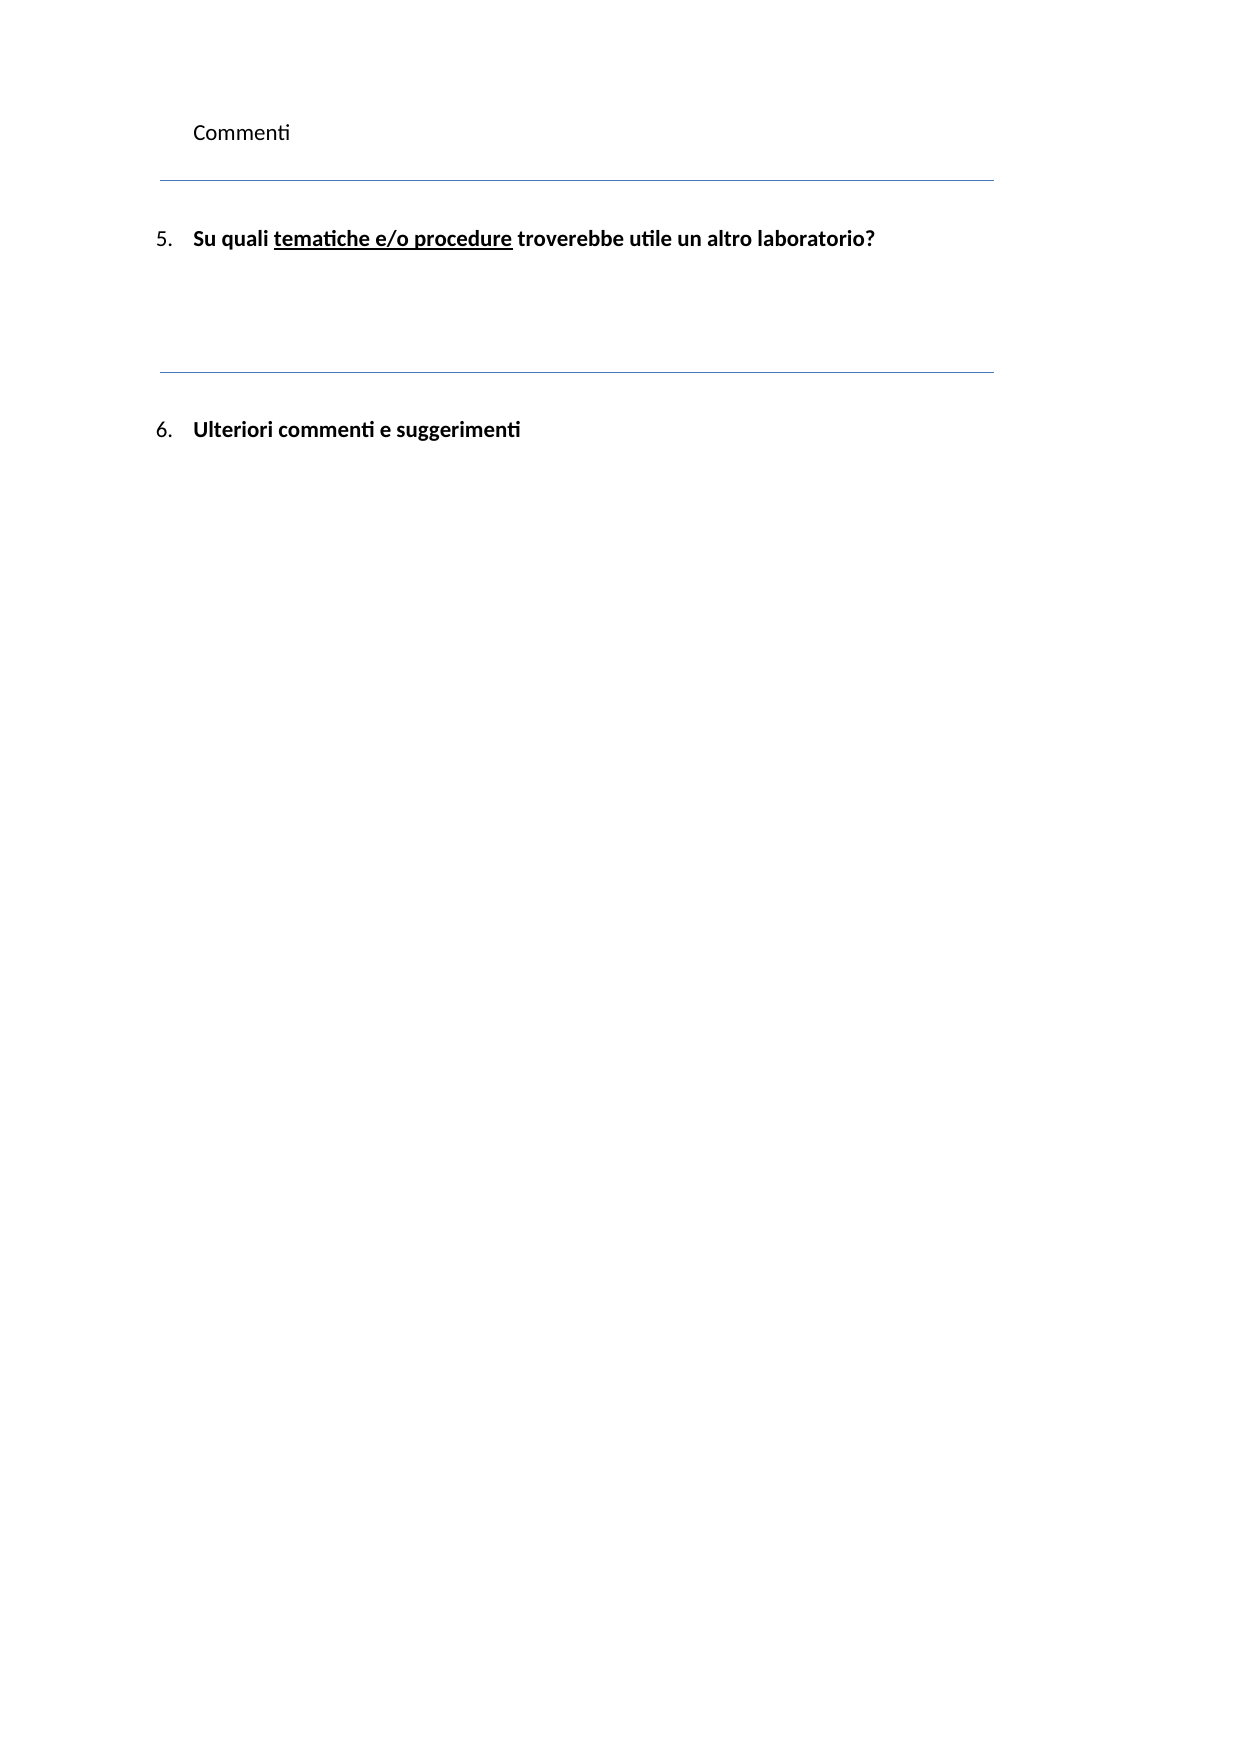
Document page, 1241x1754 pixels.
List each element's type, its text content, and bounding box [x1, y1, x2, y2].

list Su quali tematiche e/o procedure troverebbe utile un altro laboratorio? [156, 224, 1152, 252]
list Ulteriori commenti e suggerimenti [156, 415, 1152, 443]
list Commenti [193, 118, 1152, 146]
